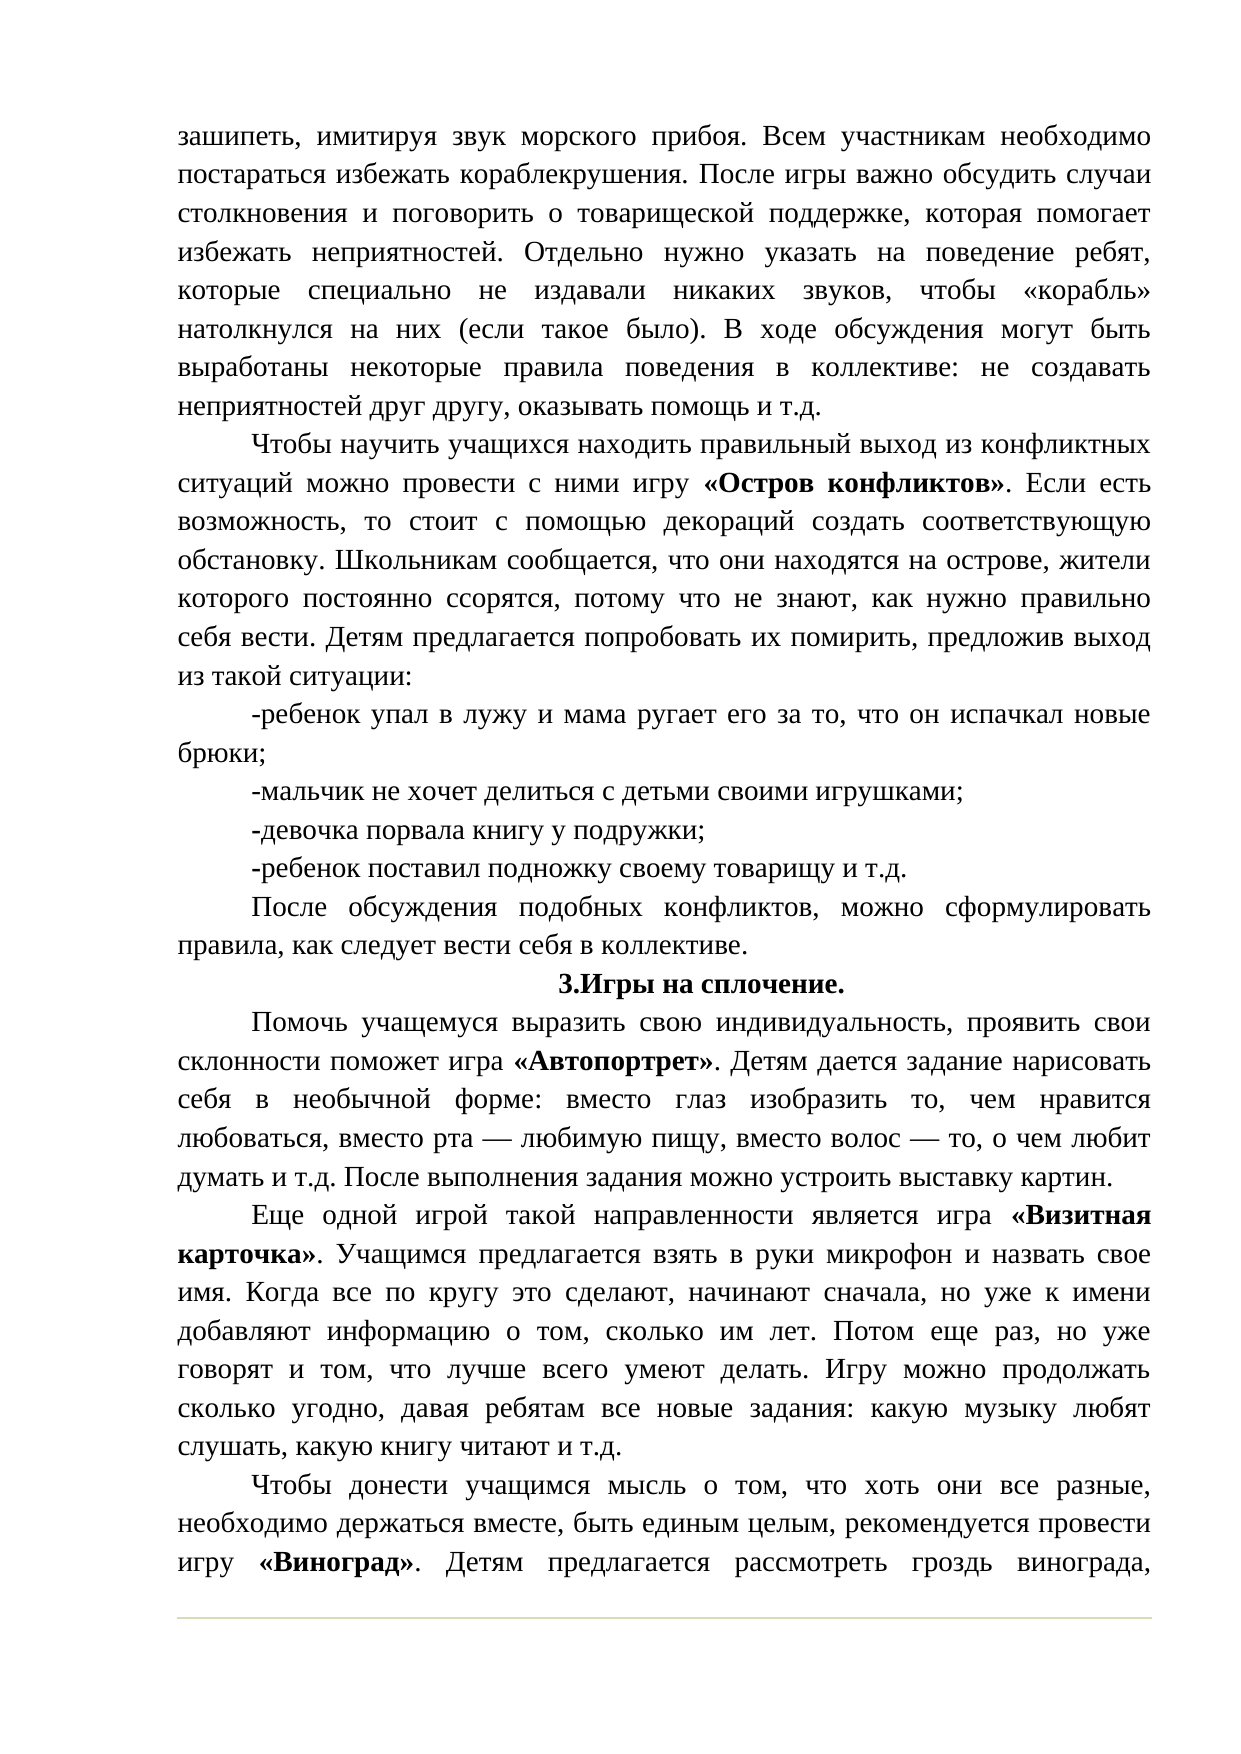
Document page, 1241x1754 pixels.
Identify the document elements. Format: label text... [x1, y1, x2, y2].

text -девочка порвала книгу у подружки; [177, 812, 1152, 845]
text Помочь учащемуся выразить свою индивидуальность, проявить свои склонности поможет игра «Автопортрет». Детям дается задание нарисовать себя в необычной форме: вместо глаз изобразить то, чем нравится любоваться, вместо рта — любимую пищу, вместо волос — то, о чем любит думать и т.д. После выполнения задания можно устроить выставку картин. [177, 1004, 1152, 1192]
text После обсуждения подобных конфликтов, можно сформулировать правила, как следует вести себя в коллективе. [177, 889, 1152, 961]
text Чтобы научить учащихся находить правильный выход из конфликтных ситуаций можно провести с ними игру «Остров конфликтов». Если есть возможность, то стоит с помощью декораций создать соответствующую обстановку. Школьникам сообщается, что они находятся на острове, жители которого постоянно ссорятся, потому что не знают, как нужно правильно себя вести. Детям предлагается попробовать их помирить, предложив выход из такой ситуации: [177, 426, 1152, 691]
text 3.Игры на сплочение. [177, 966, 1152, 999]
text -ребенок поставил подножку своему товарищу и т.д. [177, 850, 1152, 884]
text Еще одной игрой такой направленности является игра «Визитная карточка». Учащимся предлагается взять в руки микрофон и назвать свое имя. Когда все по кругу это сделают, начинают сначала, но уже к имени добавляют информацию о том, сколько им лет. Потом еще раз, но уже говорят и том, что лучше всего умеют делать. Игру можно продолжать сколько угодно, давая ребятам все новые задания: какую музыку любят слушать, какую книгу читают и т.д. [177, 1197, 1152, 1462]
text -ребенок упал в лужу и мама ругает его за то, что он испачкал новые брюки; [177, 696, 1152, 768]
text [177, 1467, 1152, 1617]
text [177, 118, 1152, 421]
text -мальчик не хочет делиться с детьми своими игрушками; [177, 773, 1152, 807]
